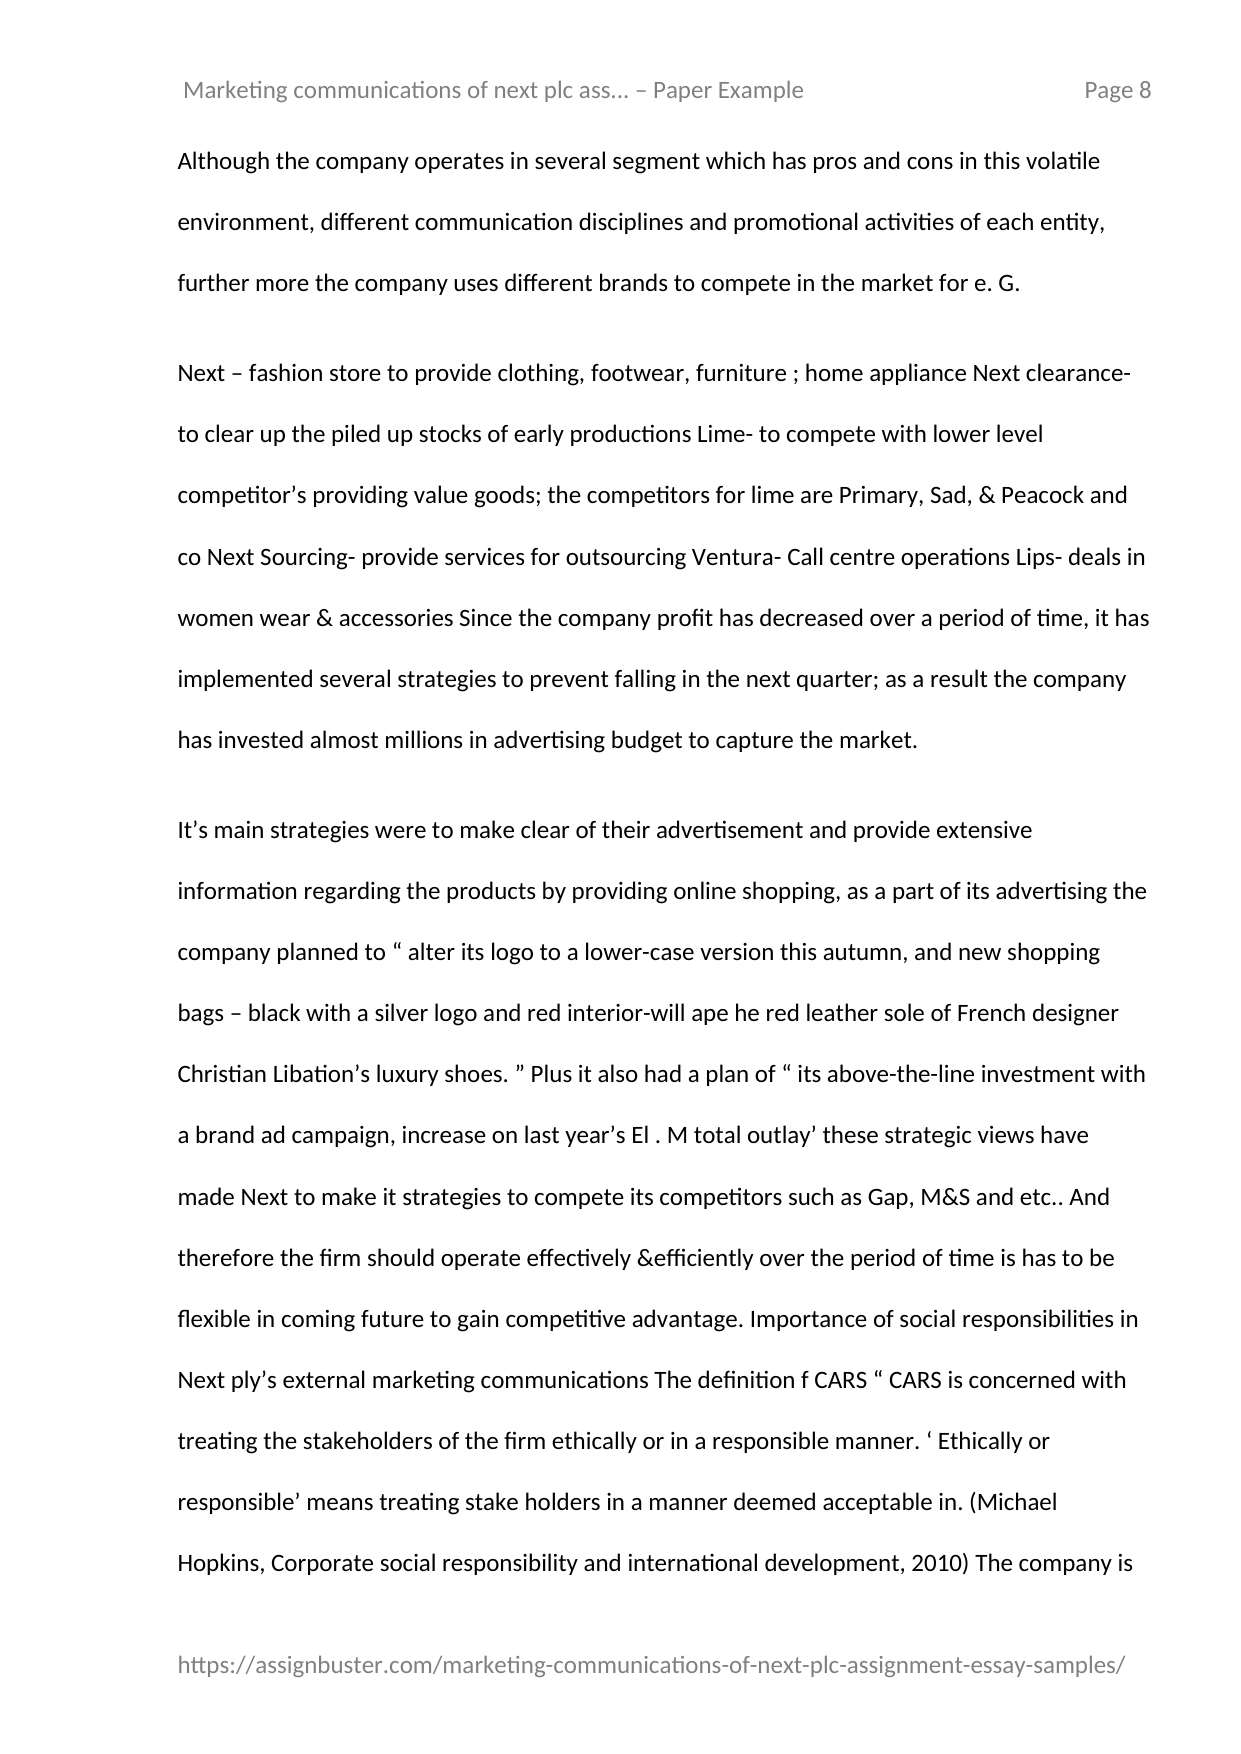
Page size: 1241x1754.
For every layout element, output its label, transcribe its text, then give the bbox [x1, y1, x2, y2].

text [177, 145, 1152, 298]
text Next – fashion store to provide clothing, footwear, furniture ; home appliance Next clearance- to clear up the piled up stocks of early productions Lime- to compete with lower level competitor’s providing value goods; the competitors for lime are Primary, Sad, & Peacock and co Next Sourcing- provide services for outsourcing Ventura- Call centre operations Lips- deals in women wear & accessories Since the company profit has decreased over a period of time, it has implemented several strategies to prevent falling in the next quarter; as a result the company has invested almost millions in advertising budget to capture the market. [177, 358, 1152, 754]
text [177, 814, 1152, 1577]
